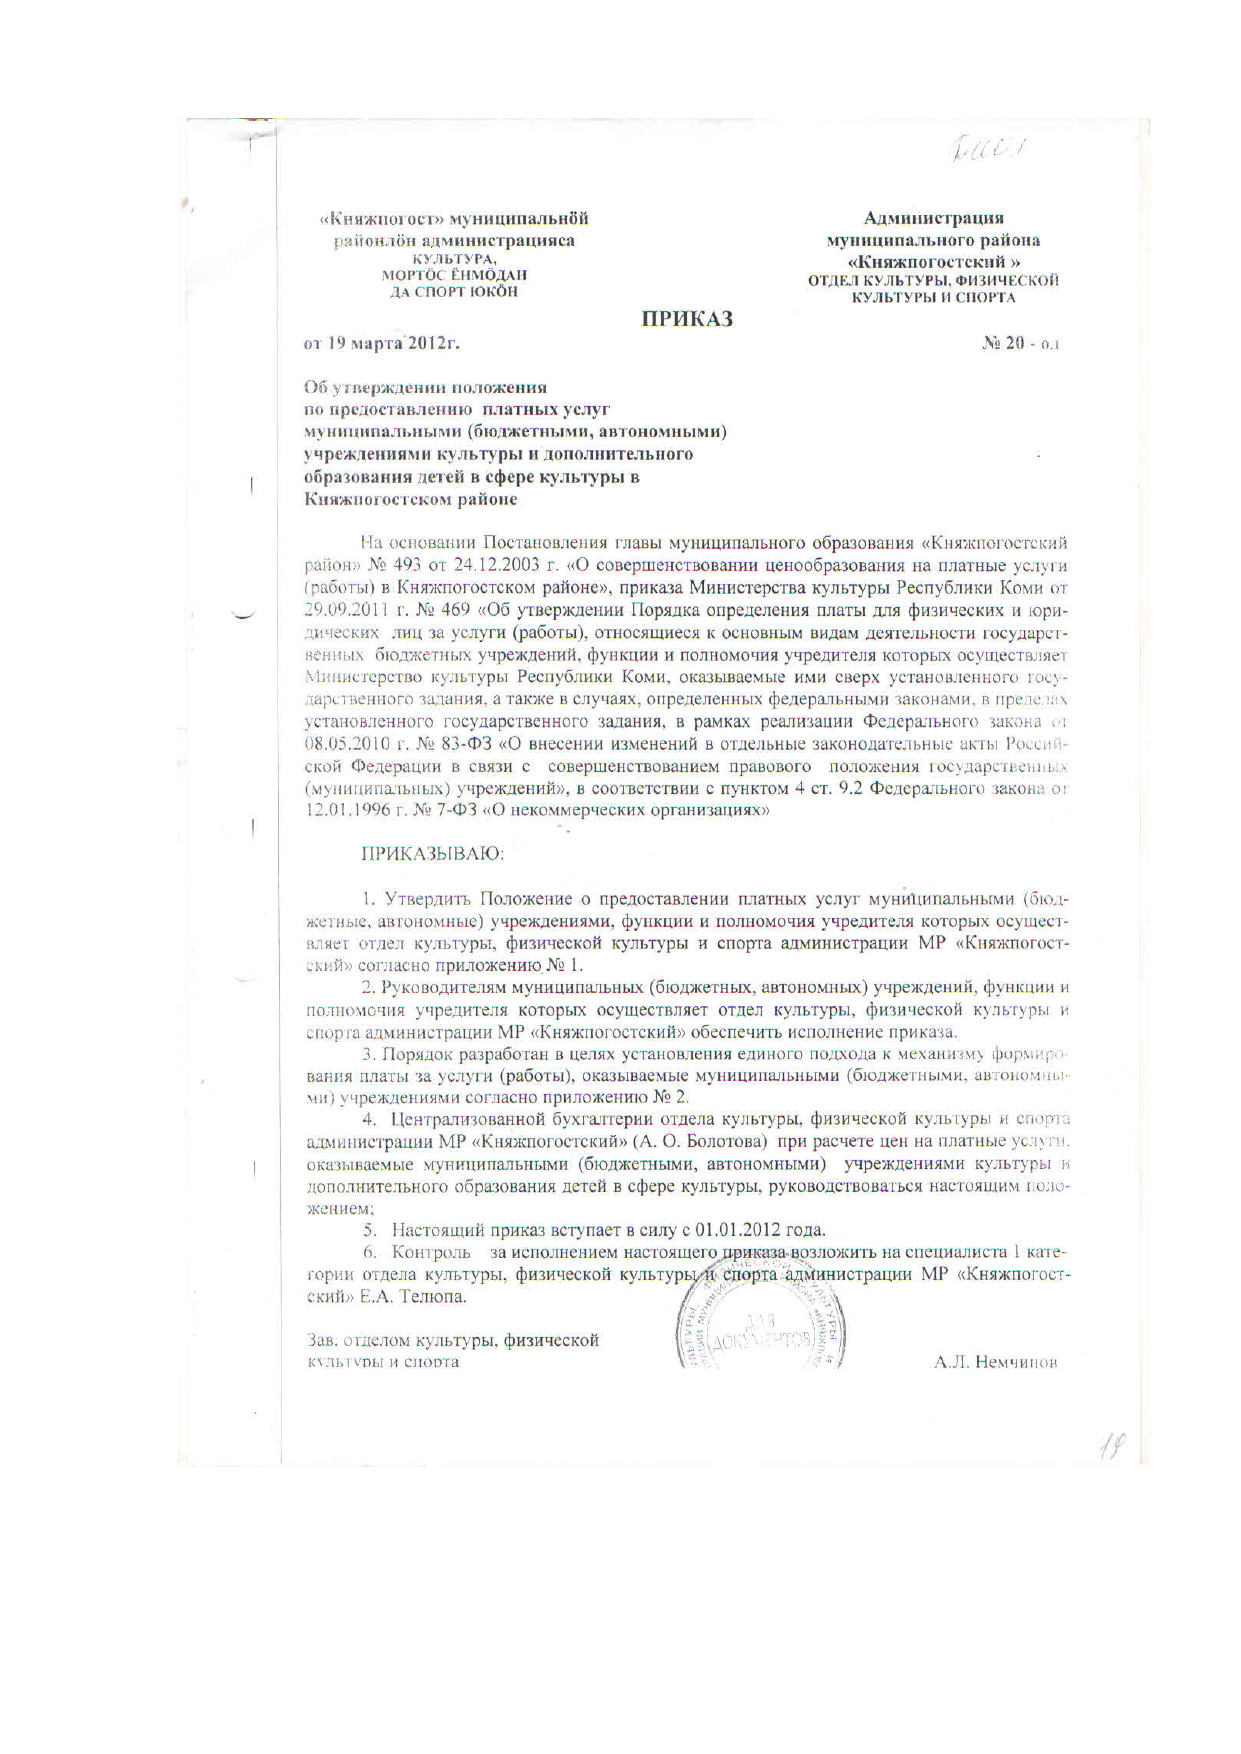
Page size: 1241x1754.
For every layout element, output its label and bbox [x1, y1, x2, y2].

picture [177, 118, 1151, 1467]
